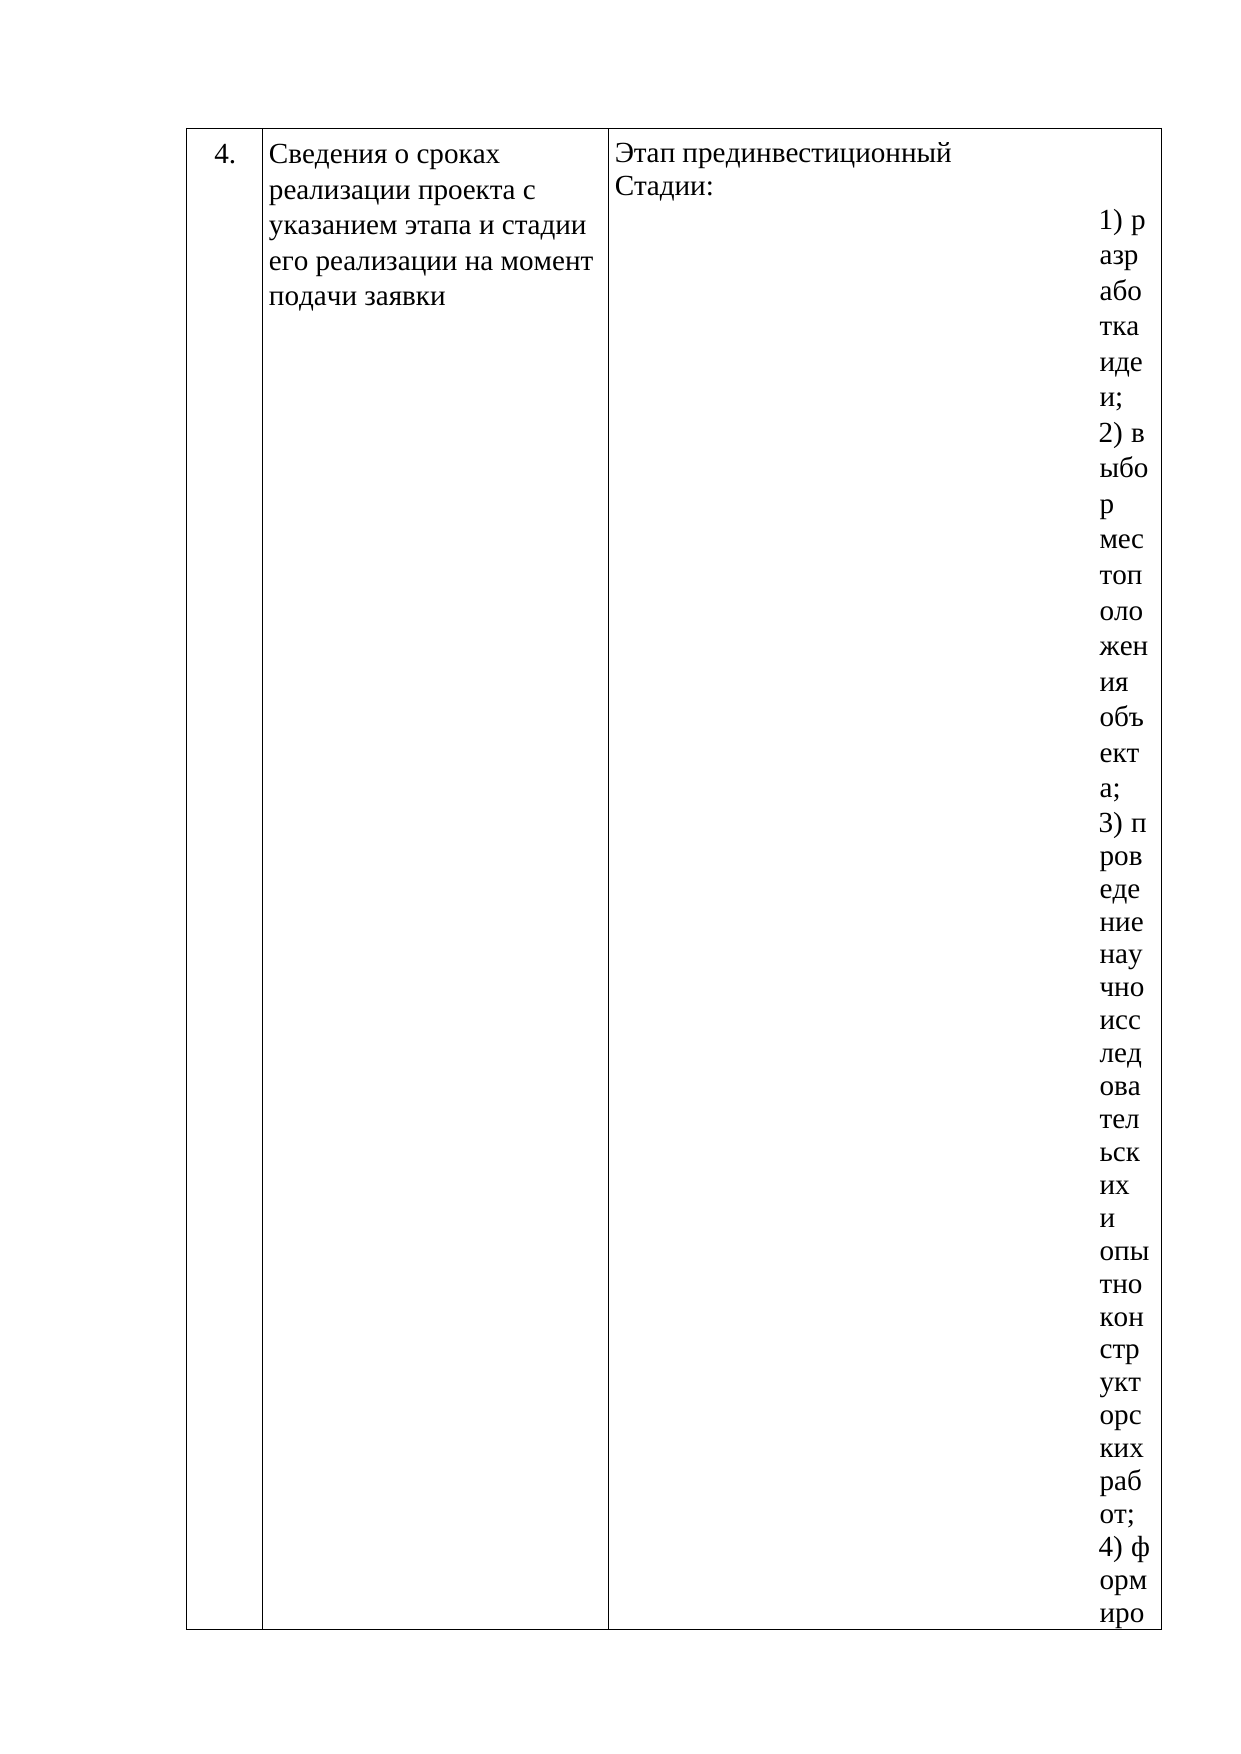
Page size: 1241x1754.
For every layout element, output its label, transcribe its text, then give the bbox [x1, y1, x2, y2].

table_header 4. [187, 129, 262, 1628]
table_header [263, 129, 608, 1628]
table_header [609, 129, 1161, 1628]
